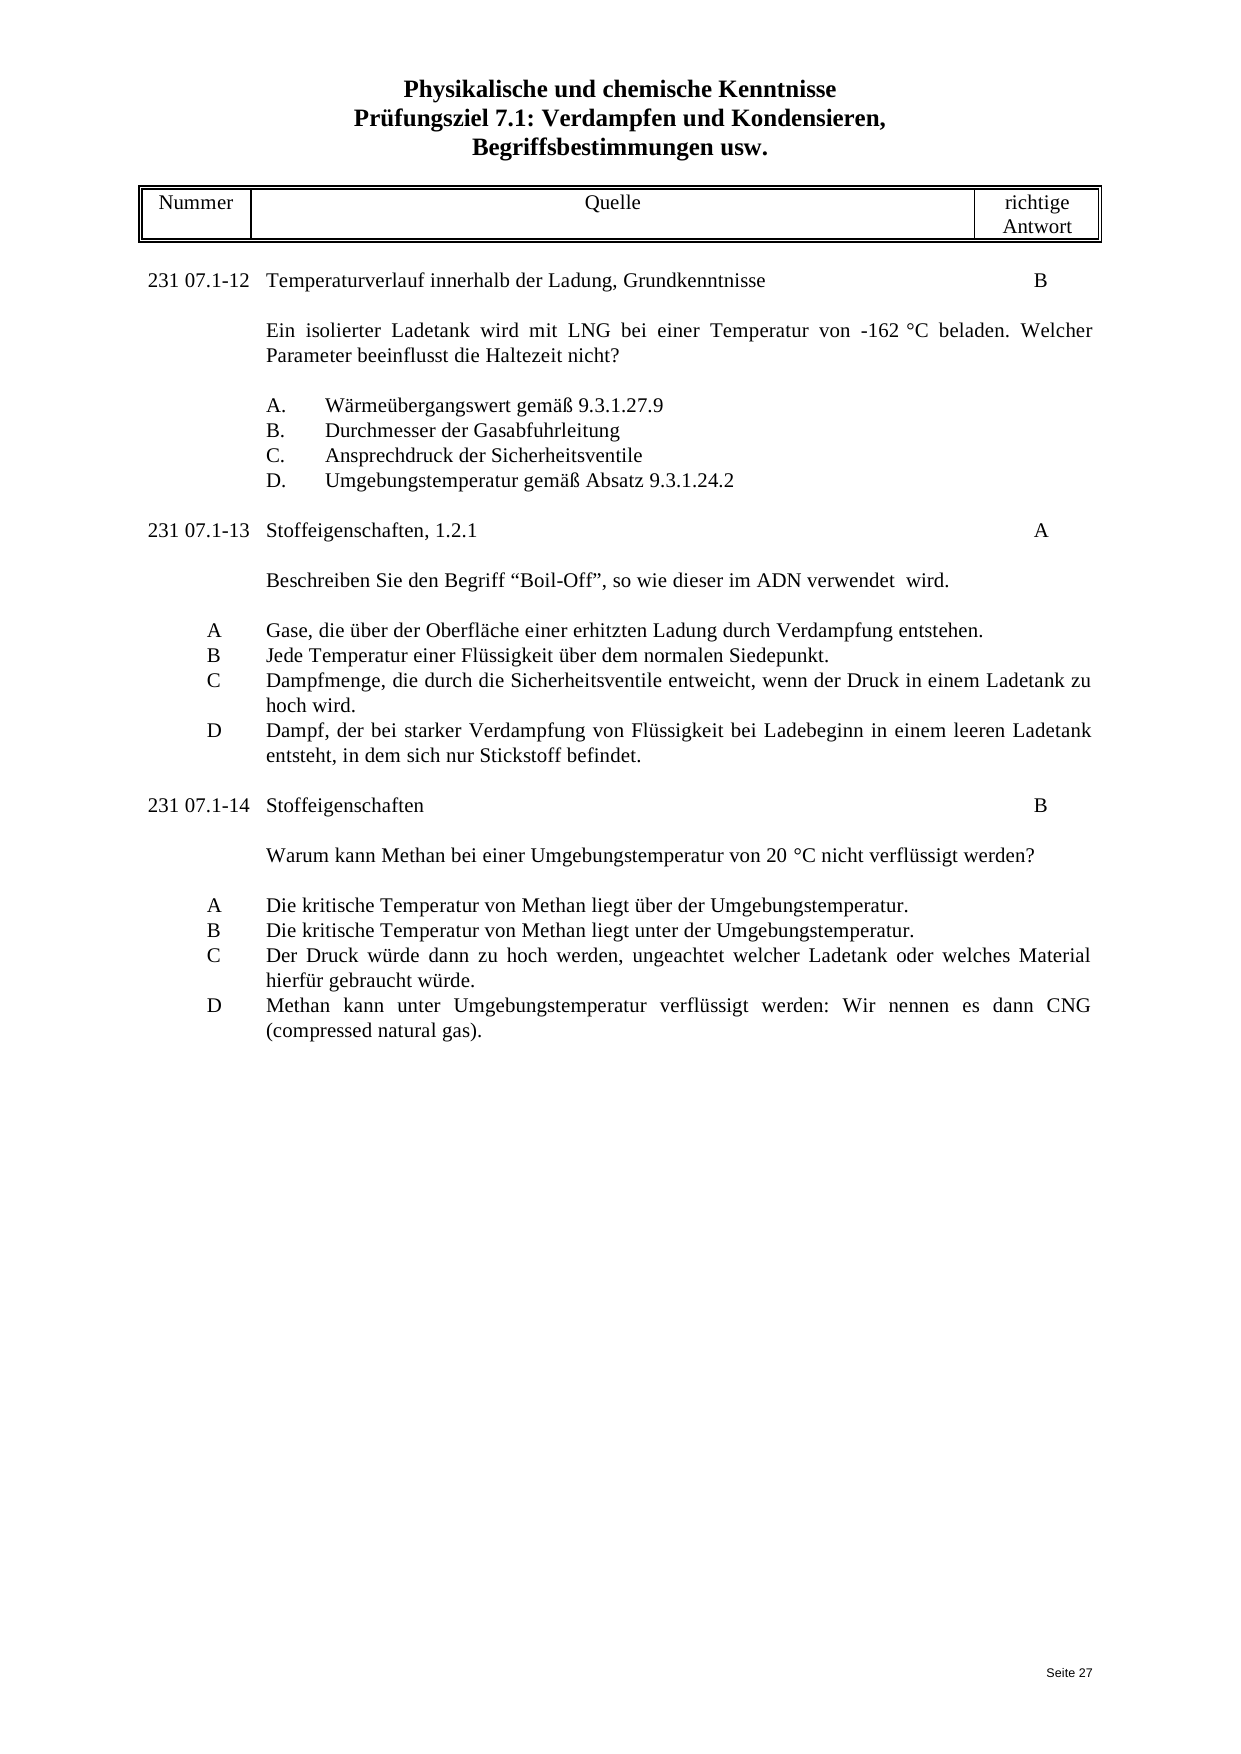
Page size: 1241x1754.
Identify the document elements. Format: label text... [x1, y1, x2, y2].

text B Die kritische Temperatur von Methan liegt unter der Umgebungstemperatur. [148, 917, 1093, 942]
text C. Ansprechdruck der Sicherheitsventile [148, 442, 1093, 467]
text A Gase, die über der Oberfläche einer erhitzten Ladung durch Verdampfung entstehen. [148, 617, 1093, 642]
text 231 07.1-12 Temperaturverlauf innerhalb der Ladung, Grundkenntnisse B [148, 267, 1093, 292]
text C Der Druck würde dann zu hoch werden, ungeachtet welcher Ladetank oder welches Material hierfür gebraucht würde. [148, 942, 1093, 992]
text 231 07.1-14 Stoffeigenschaften B [148, 792, 1093, 817]
text Ein isolierter Ladetank wird mit LNG bei einer Temperatur von -162 °C beladen. Welcher Parameter beeinflusst die Haltezeit nicht? [148, 317, 1093, 367]
text Beschreiben Sie den Begriff “Boil-Off”, so wie dieser im ADN verwendet wird. [148, 567, 1093, 592]
text B. Durchmesser der Gasabfuhrleitung [148, 417, 1093, 442]
text D. Umgebungstemperatur gemäß Absatz 9.3.1.24.2 [148, 467, 1093, 492]
text Warum kann Methan bei einer Umgebungstemperatur von 20 °C nicht verflüssigt werden? [148, 842, 1093, 867]
text C Dampfmenge, die durch die Sicherheitsventile entweicht, wenn der Druck in einem Ladetank zu hoch wird. [88, 667, 1093, 717]
text D Dampf, der bei starker Verdampfung von Flüssigkeit bei Ladebeginn in einem leeren Ladetank entsteht, in dem sich nur Stickstoff befindet. [148, 717, 1093, 767]
text B Jede Temperatur einer Flüssigkeit über dem normalen Siedepunkt. [148, 642, 1093, 667]
text 231 07.1-13 Stoffeigenschaften, 1.2.1 A [148, 517, 1093, 542]
text D Methan kann unter Umgebungstemperatur verflüssigt werden: Wir nennen es dann CNG (compressed natural gas). [148, 992, 1093, 1042]
text A. Wärmeübergangswert gemäß 9.3.1.27.9 [148, 392, 1093, 417]
text A Die kritische Temperatur von Methan liegt über der Umgebungstemperatur. [148, 892, 1093, 917]
